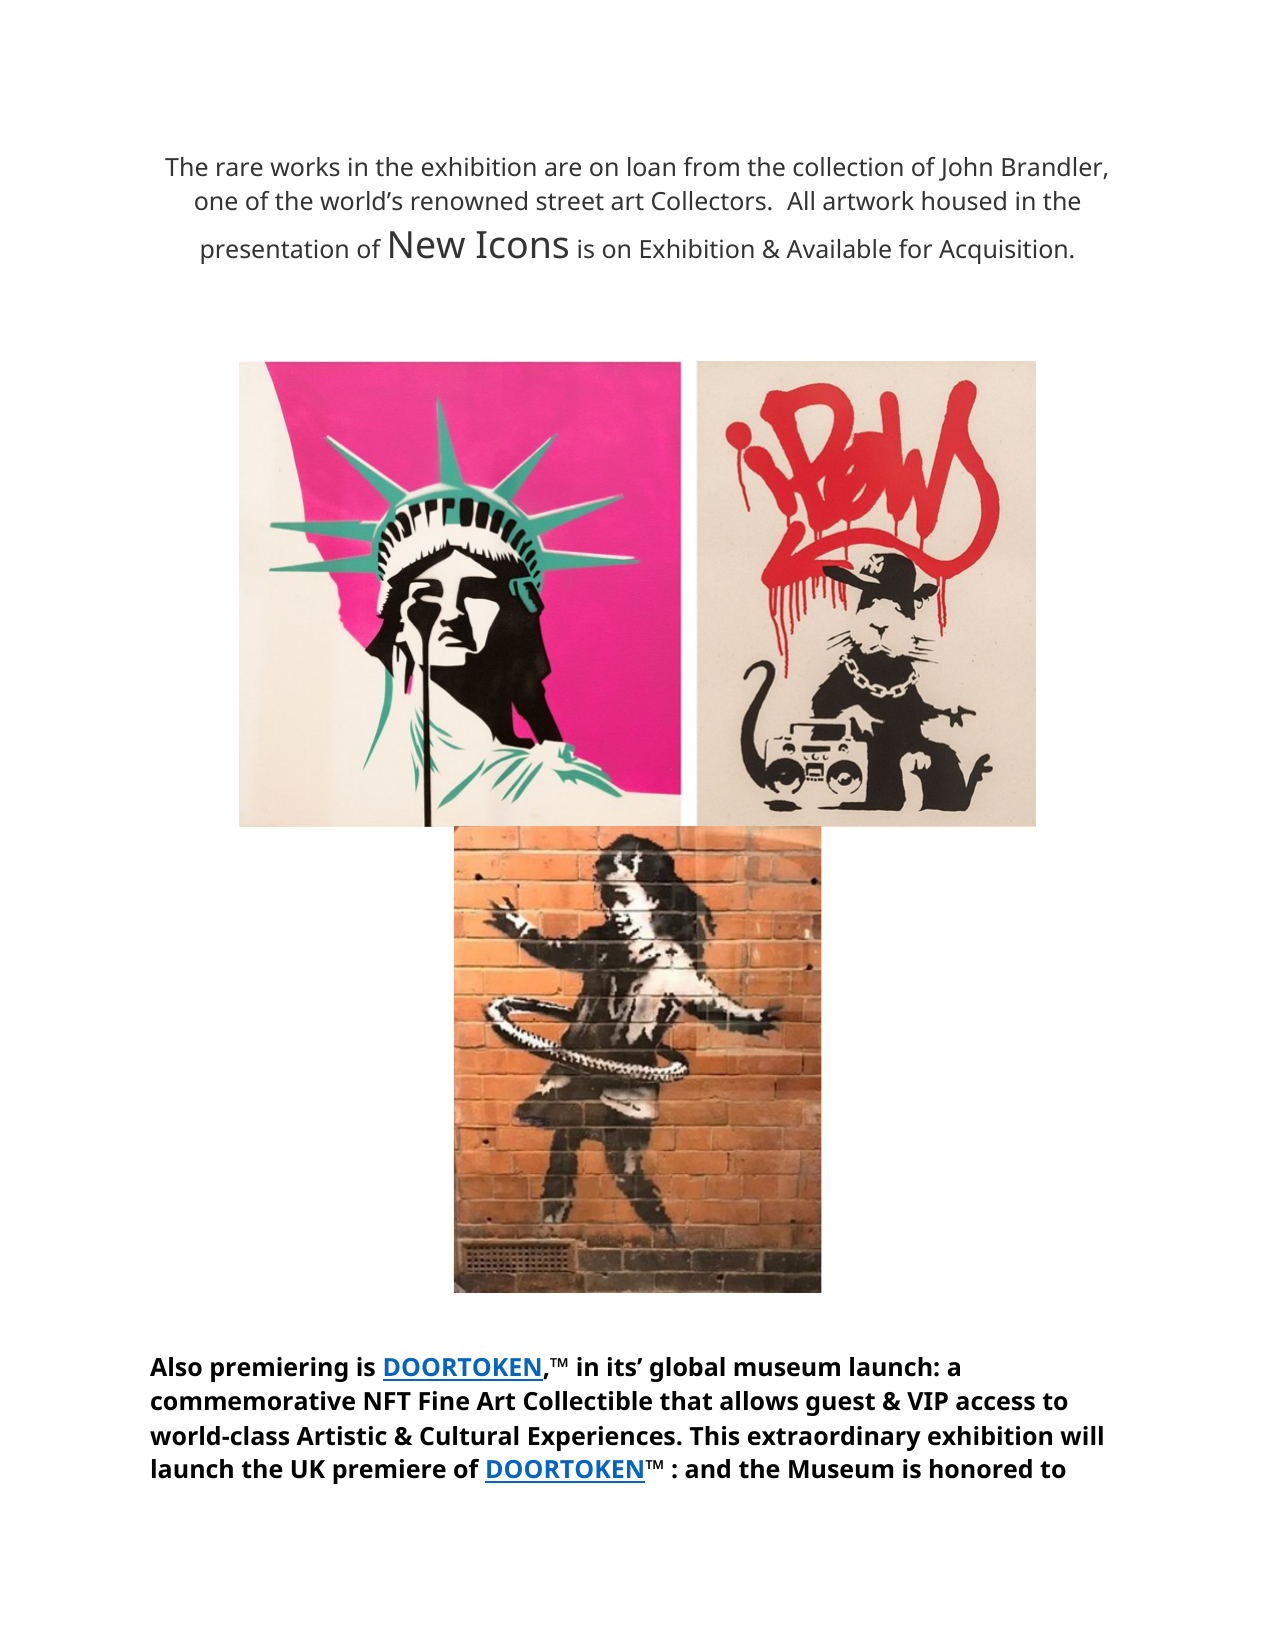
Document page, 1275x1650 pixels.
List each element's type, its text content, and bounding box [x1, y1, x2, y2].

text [150, 1350, 1125, 1486]
text The rare works in the exhibition are on loan from the collection of John Brandler, one of the world’s renowned street art Collectors. All artwork housed in the presentation of New Icons is on Exhibition & Available for Acquisition. [150, 150, 1125, 269]
picture [239, 361, 1036, 1293]
